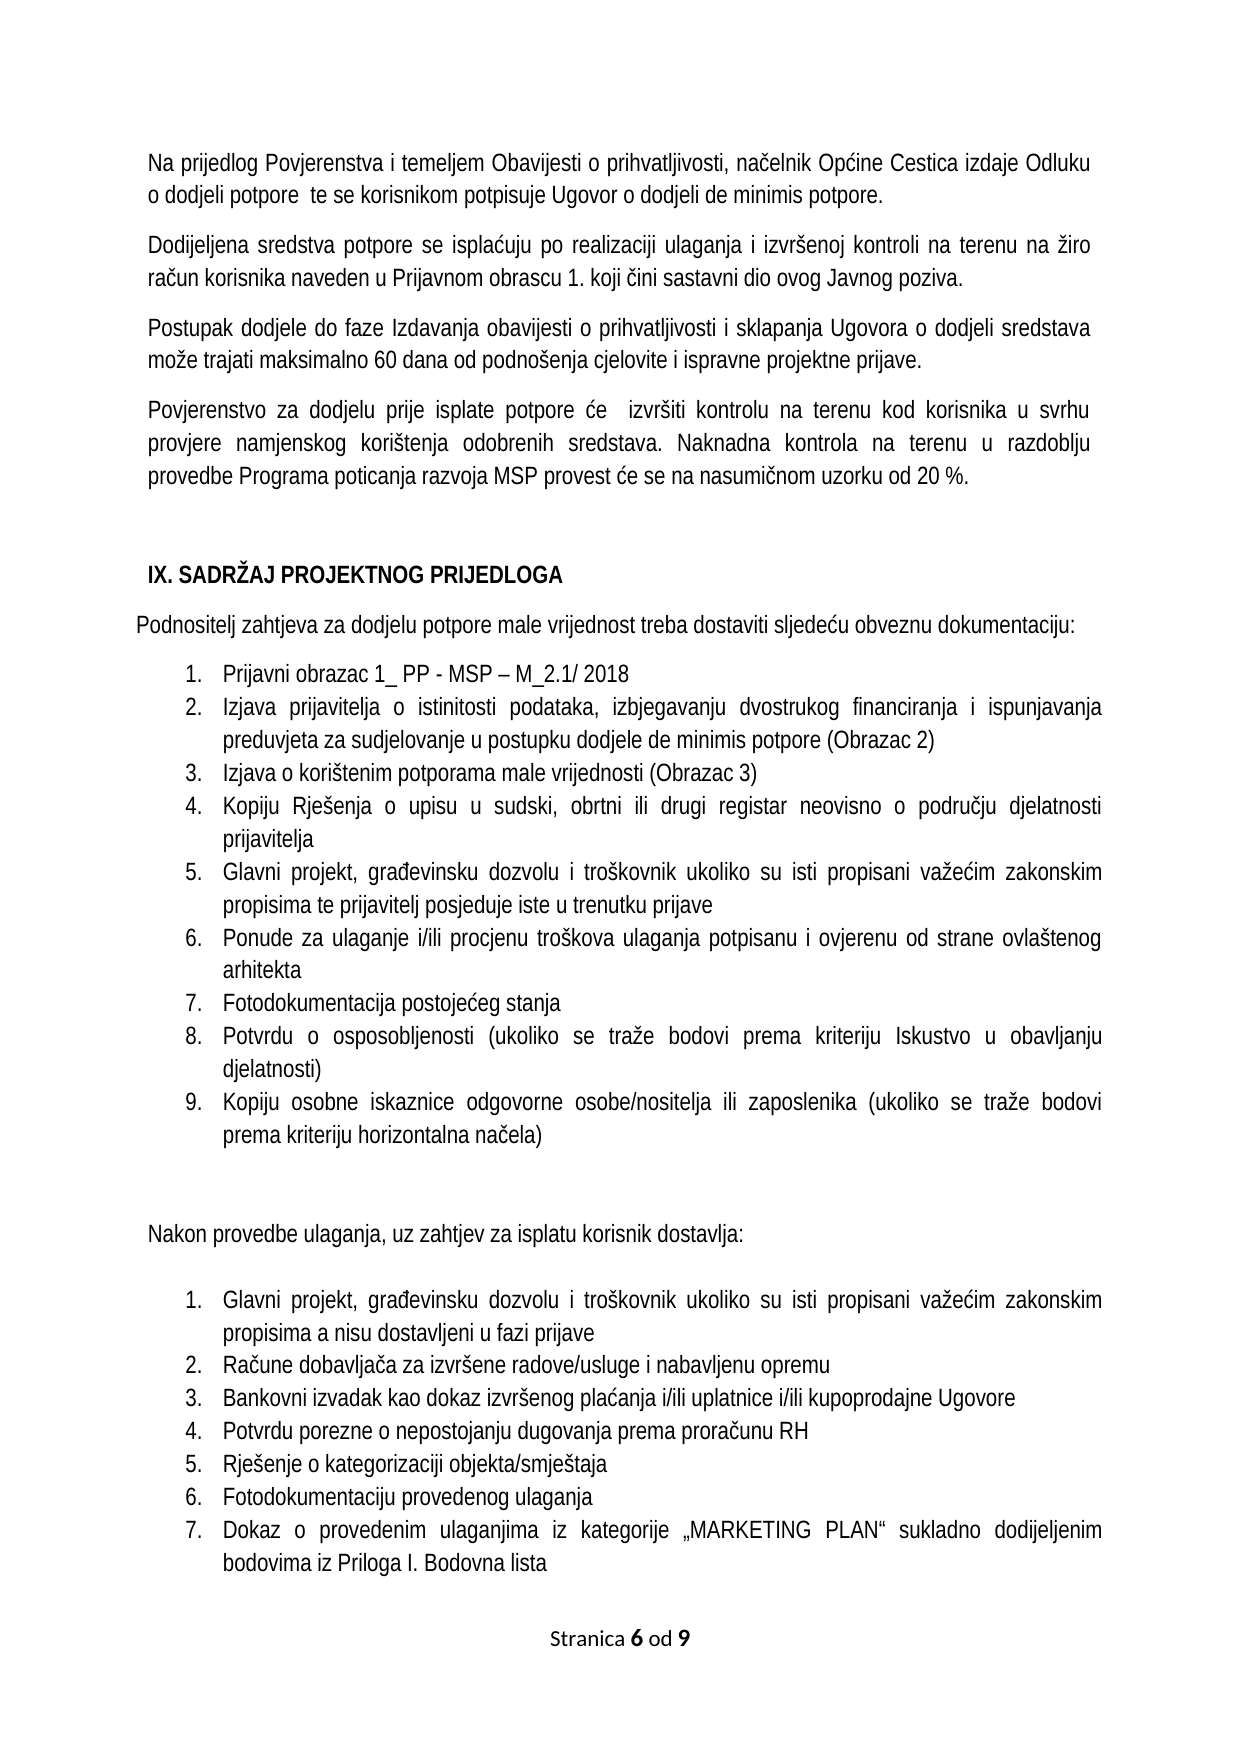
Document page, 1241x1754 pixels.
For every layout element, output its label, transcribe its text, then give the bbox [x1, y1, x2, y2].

list Potvrdu o osposobljenosti (ukoliko se traže bodovi prema kriteriju Iskustvo u obavljanju djelatnosti) [185, 1021, 1104, 1083]
list Dokaz o provedenim ulaganjima iz kategorije „MARKETING PLAN“ sukladno dodijeljenim bodovima iz Priloga I. Bodovna lista [185, 1515, 1104, 1577]
list Prijavni obrazac 1_ PP - MSP – M_2.1/ 2018 [185, 659, 1104, 688]
list Račune dobavljača za izvršene radove/usluge i nabavljenu opremu [185, 1351, 1104, 1379]
text Postupak dodjele do faze Izdavanja obavijesti o prihvatljivosti i sklapanja Ugovora o dodjeli sredstava može trajati maksimalno 60 dana od podnošenja cjelovite i ispravne projektne prijave. [148, 313, 1093, 374]
list Izjava o korištenim potporama male vrijednosti (Obrazac 3) [185, 758, 1104, 787]
list Kopiju Rješenja o upisu u sudski, obrtni ili drugi registar neovisno o području djelatnosti prijavitelja [185, 791, 1104, 852]
text Podnositelj zahtjeva za dodjelu potpore male vrijednost treba dostaviti sljedeću obveznu dokumentaciju: [136, 610, 1104, 638]
list Glavni projekt, građevinsku dozvolu i troškovnik ukoliko su isti propisani važećim zakonskim propisima a nisu dostavljeni u fazi prijave [185, 1285, 1104, 1346]
text Dodijeljena sredstva potpore se isplaćuju po realizaciji ulaganja i izvršenoj kontroli na terenu na žiro račun korisnika naveden u Prijavnom obrascu 1. koji čini sastavni dio ovog Javnog poziva. [148, 230, 1093, 292]
list Ponude za ulaganje i/ili procjenu troškova ulaganja potpisanu i ovjerenu od strane ovlaštenog arhitekta [185, 923, 1104, 984]
list Bankovni izvadak kao dokaz izvršenog plaćanja i/ili uplatnice i/ili kupoprodajne Ugovore [185, 1383, 1104, 1412]
text Nakon provedbe ulaganja, uz zahtjev za isplatu korisnik dostavlja: [148, 1219, 1104, 1247]
text Povjerenstvo za dodjelu prije isplate potpore će izvršiti kontrolu na terenu kod korisnika u svrhu provjere namjenskog korištenja odobrenih sredstava. Naknadna kontrola na terenu u razdoblju provedbe Programa poticanja razvoja MSP provest će se na nasumičnom uzorku od 20 %. [148, 395, 1093, 489]
list Potvrdu porezne o nepostojanju dugovanja prema proračunu RH [185, 1416, 1104, 1445]
list Fotodokumentacija postojećeg stanja [185, 988, 1104, 1017]
list Glavni projekt, građevinsku dozvolu i troškovnik ukoliko su isti propisani važećim zakonskim propisima te prijavitelj posjeduje iste u trenutku prijave [185, 857, 1104, 918]
list Kopiju osobne iskaznice odgovorne osobe/nositelja ili zaposlenika (ukoliko se traže bodovi prema kriteriju horizontalna načela) [185, 1087, 1104, 1149]
text IX. SADRŽAJ PROJEKTNOG PRIJEDLOGA [148, 560, 1093, 589]
list Izjava prijavitelja o istinitosti podataka, izbjegavanju dvostrukog financiranja i ispunjavanja preduvjeta za sudjelovanje u postupku dodjele de minimis potpore (Obrazac 2) [185, 692, 1104, 754]
list Fotodokumentaciju provedenog ulaganja [185, 1482, 1104, 1511]
text Na prijedlog Povjerenstva i temeljem Obavijesti o prihvatljivosti, načelnik Općine Cestica izdaje Odluku o dodjeli potpore te se korisnikom potpisuje Ugovor o dodjeli de minimis potpore. [148, 148, 1093, 209]
list Rješenje o kategorizaciji objekta/smještaja [185, 1449, 1104, 1478]
